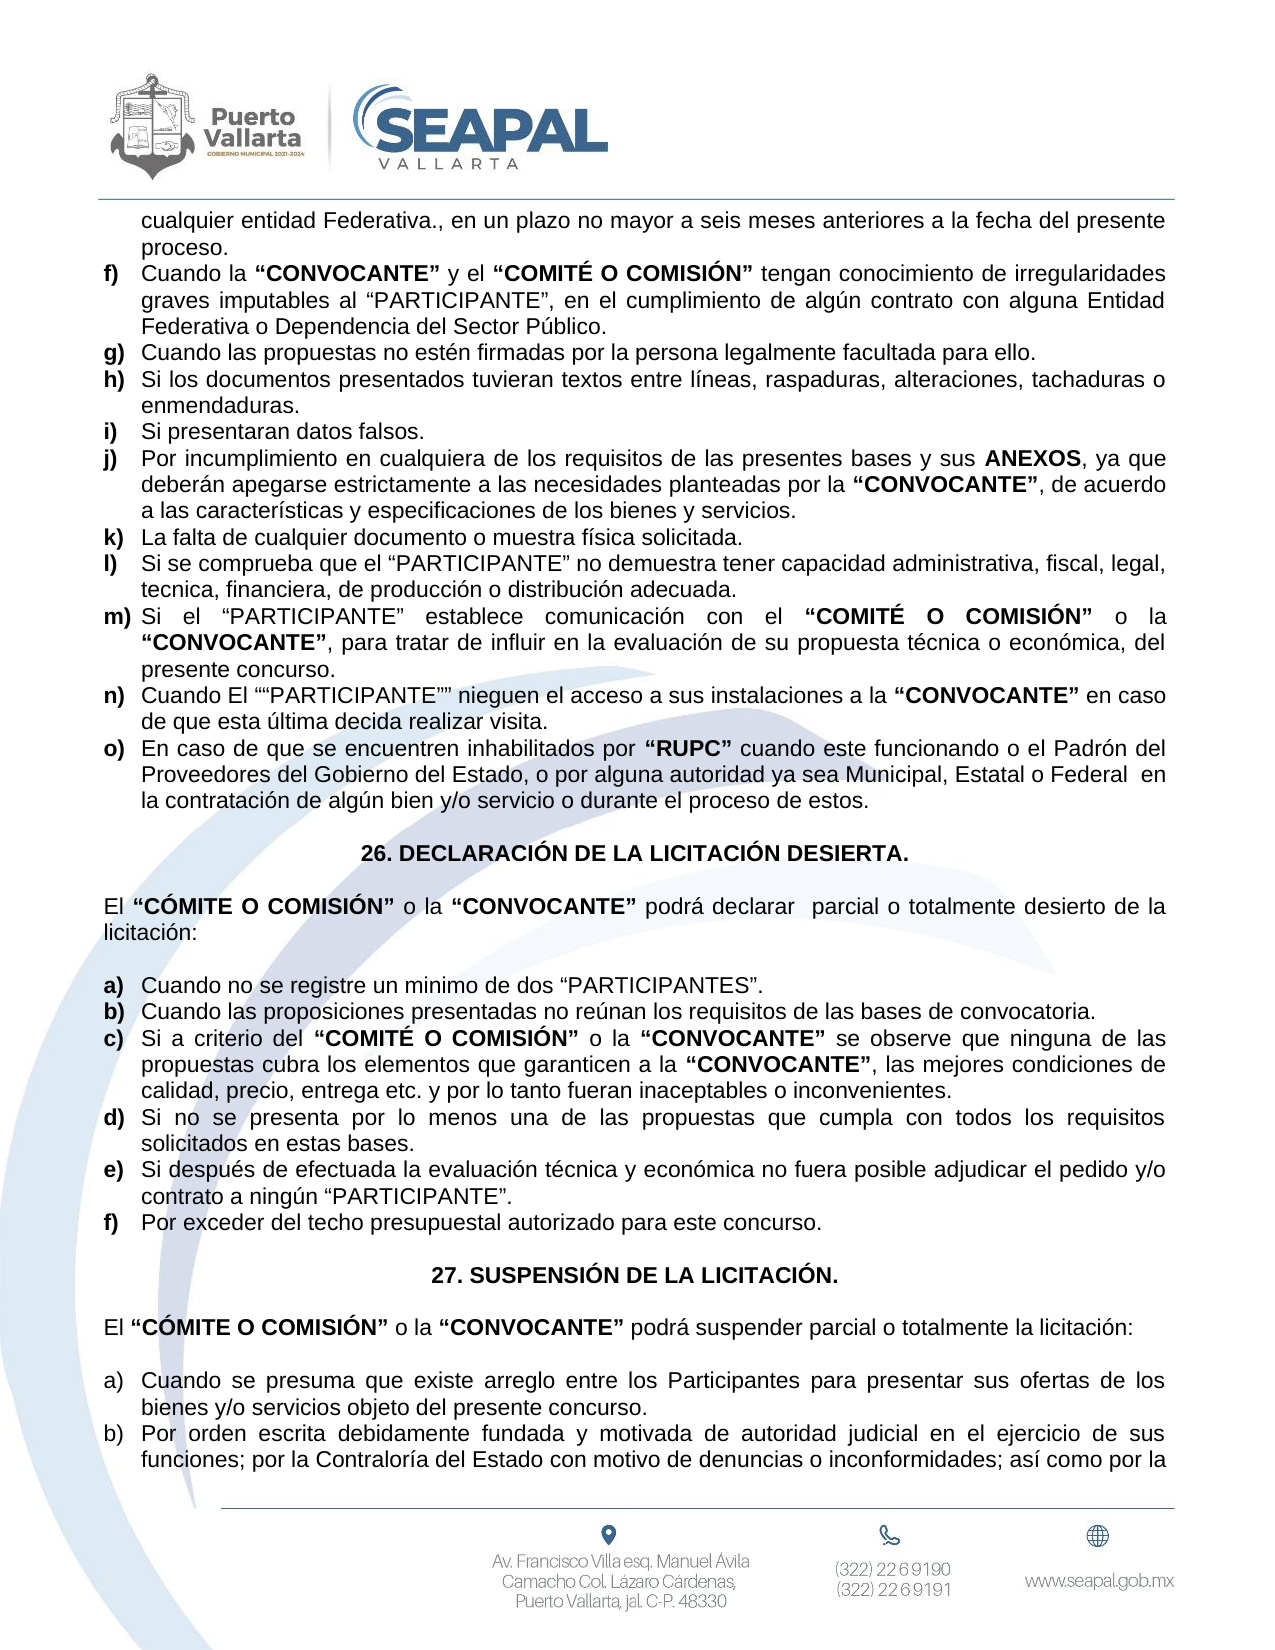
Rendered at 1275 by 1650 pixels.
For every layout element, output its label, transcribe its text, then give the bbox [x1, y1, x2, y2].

list Si a criterio del “COMITÉ O COMISIÓN” o la “CONVOCANTE” se observe que ninguna de las propuestas cubra los elementos que garanticen a la “CONVOCANTE”, las mejores condiciones de calidad, precio, entrega etc. y por lo tanto fueran inaceptables o inconvenientes. [103, 1024, 1166, 1103]
list Si los documentos presentados tuvieran textos entre líneas, raspaduras, alteraciones, tachaduras o enmendaduras. [103, 366, 1166, 418]
list Cuando se presuma que existe arreglo entre los Participantes para presentar sus ofertas de los bienes y/o servicios objeto del presente concurso. [103, 1367, 1166, 1420]
list Si no se presenta por lo menos una de las propuestas que cumpla con todos los requisitos solicitados en estas bases. [103, 1103, 1166, 1156]
list Cuando la “CONVOCANTE” y el “COMITÉ O COMISIÓN” tengan conocimiento de irregularidades graves imputables al “PARTICIPANTE”, en el cumplimiento de algún contrato con alguna Entidad Federativa o Dependencia del Sector Público. [103, 260, 1166, 339]
list Cuando las proposiciones presentadas no reúnan los requisitos de las bases de convocatoria. [103, 998, 1166, 1024]
list Si después de efectuada la evaluación técnica y económica no fuera posible adjudicar el pedido y/o contrato a ningún “PARTICIPANTE”. [103, 1156, 1166, 1209]
list Por exceder del techo presupuestal autorizado para este concurso. [103, 1209, 1166, 1235]
text 26. DECLARACIÓN DE LA LICITACIÓN DESIERTA. [103, 840, 1166, 866]
text El “CÓMITE O COMISIÓN” o la “CONVOCANTE” podrá suspender parcial o totalmente la licitación: [103, 1314, 1166, 1341]
picture [0, 0, 1275, 1650]
list Cuando El ““PARTICIPANTE”” nieguen el acceso a sus instalaciones a la “CONVOCANTE” en caso de que esta última decida realizar visita. [103, 682, 1166, 734]
list Si presentaran datos falsos. [103, 418, 1166, 445]
list La falta de cualquier documento o muestra física solicitada. [103, 524, 1166, 550]
list Cuando no se registre un minimo de dos “PARTICIPANTES”. [103, 972, 1166, 998]
list Si se comprueba que el “PARTICIPANTE” no demuestra tener capacidad administrativa, fiscal, legal, tecnica, financiera, de producción o distribución adecuada. [103, 550, 1166, 603]
list En caso de que se encuentren inhabilitados por “RUPC” cuando este funcionando o el Padrón del Proveedores del Gobierno del Estado, o por alguna autoridad ya sea Municipal, Estatal o Federal en la contratación de algún bien y/o servicio o durante el proceso de estos. [103, 734, 1166, 814]
list Por incumplimiento en cualquiera de los requisitos de las presentes bases y sus ANEXOS, ya que deberán apegarse estrictamente a las necesidades planteadas por la “CONVOCANTE”, de acuerdo a las características y especificaciones de los bienes y servicios. [103, 445, 1166, 524]
text 27. SUSPENSIÓN DE LA LICITACIÓN. [103, 1262, 1166, 1288]
text El “CÓMITE O COMISIÓN” o la “CONVOCANTE” podrá declarar parcial o totalmente desierto de la licitación: [103, 893, 1166, 945]
list Cuando las propuestas no estén firmadas por la persona legalmente facultada para ello. [103, 339, 1166, 366]
list Si el “PARTICIPANTE” establece comunicación con el “COMITÉ O COMISIÓN” o la “CONVOCANTE”, para tratar de influir en la evaluación de su propuesta técnica o económica, del presente concurso. [103, 603, 1166, 682]
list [103, 207, 1166, 260]
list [103, 1420, 1166, 1472]
